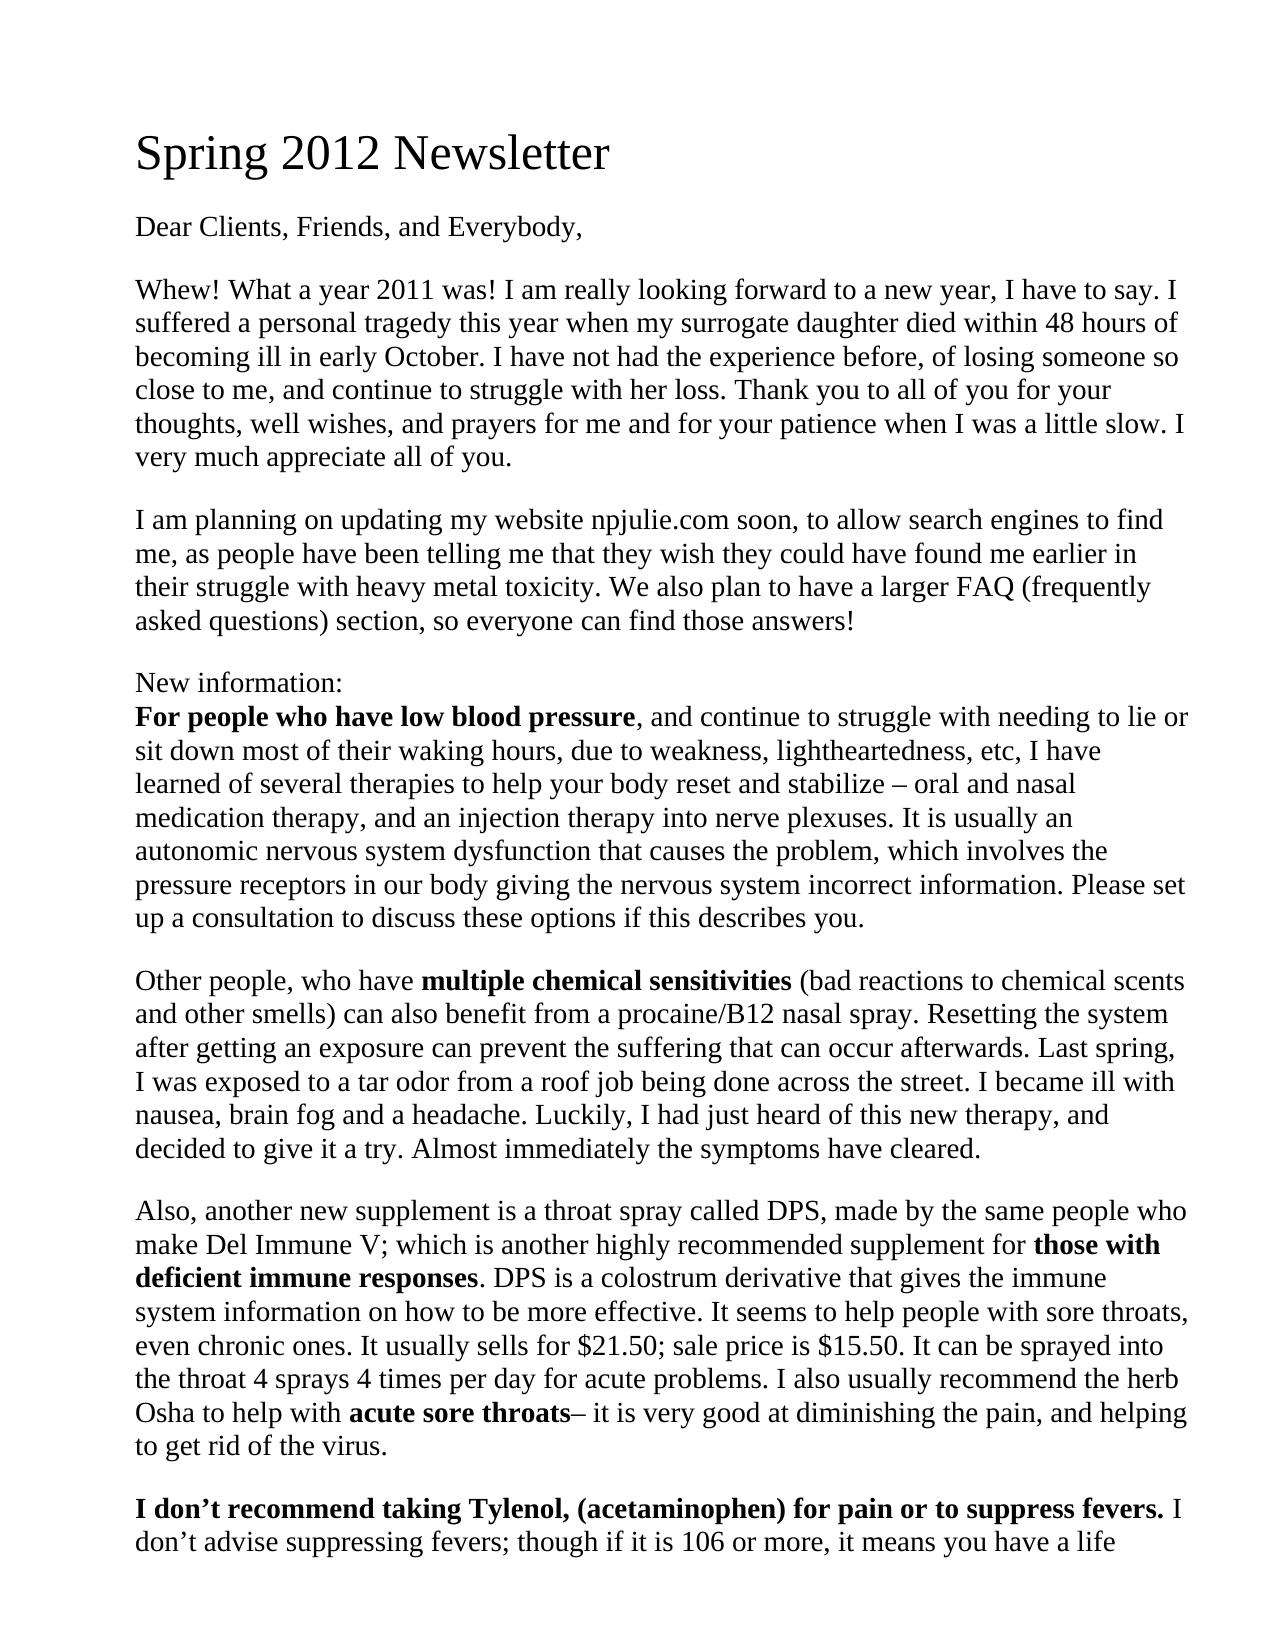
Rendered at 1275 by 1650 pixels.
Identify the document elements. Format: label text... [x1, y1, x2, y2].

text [135, 1491, 1192, 1558]
text Other people, who have multiple chemical sensitivities (bad reactions to chemical scents and other smells) can also benefit from a procaine/B12 nasal spray. Resetting the system after getting an exposure can prevent the suffering that can occur afterwards. Last spring, I was exposed to a tar odor from a roof job being done across the street. I became ill with nausea, brain fog and a headache. Luckily, I had just heard of this new therapy, and decided to give it a try. Almost immediately the symptoms have cleared. [135, 963, 1192, 1164]
text Also, another new supplement is a throat spray called DPS, made by the same people who make Del Immune V; which is another highly recommended supplement for those with deficient immune responses. DPS is a colostrum derivative that gives the immune system information on how to be more effective. It seems to help people with sore throats, even chronic ones. It usually sells for $21.50; sale price is $15.50. It can be sprayed into the throat 4 sprays 4 times per day for acute problems. I also usually recommend the herb Osha to help with acute sore throats– it is very good at diminishing the pain, and helping to get rid of the virus. [135, 1193, 1192, 1462]
text Spring 2012 Newsletter [135, 122, 1192, 180]
text Dear Clients, Friends, and Everybody, [135, 209, 1192, 243]
text I am planning on updating my website npjulie.com soon, to allow search engines to find me, as people have been telling me that they wish they could have found me earlier in their struggle with heavy metal toxicity. We also plan to have a larger FAQ (frequently asked questions) section, so everyone can find those answers! [135, 502, 1192, 636]
text New information: For people who have low blood pressure, and continue to struggle with needing to lie or sit down most of their waking hours, due to weakness, lightheartedness, etc, I have learned of several therapies to help your body reset and stabilize – oral and nasal medication therapy, and an injection therapy into nerve plexuses. It is usually an autonomic nervous system dysfunction that causes the problem, which involves the pressure receptors in our body giving the nervous system incorrect information. Please set up a consultation to discuss these options if this describes you. [135, 666, 1192, 934]
text Whew! What a year 2011 was! I am really looking forward to a new year, I have to say. I suffered a personal tragedy this year when my surrogate daughter died within 48 hours of becoming ill in early October. I have not had the experience before, of losing someone so close to me, and continue to struggle with her loss. Thank you to all of you for your thoughts, well wishes, and prayers for me and for your patience when I was a little slow. I very much appreciate all of you. [135, 272, 1192, 473]
